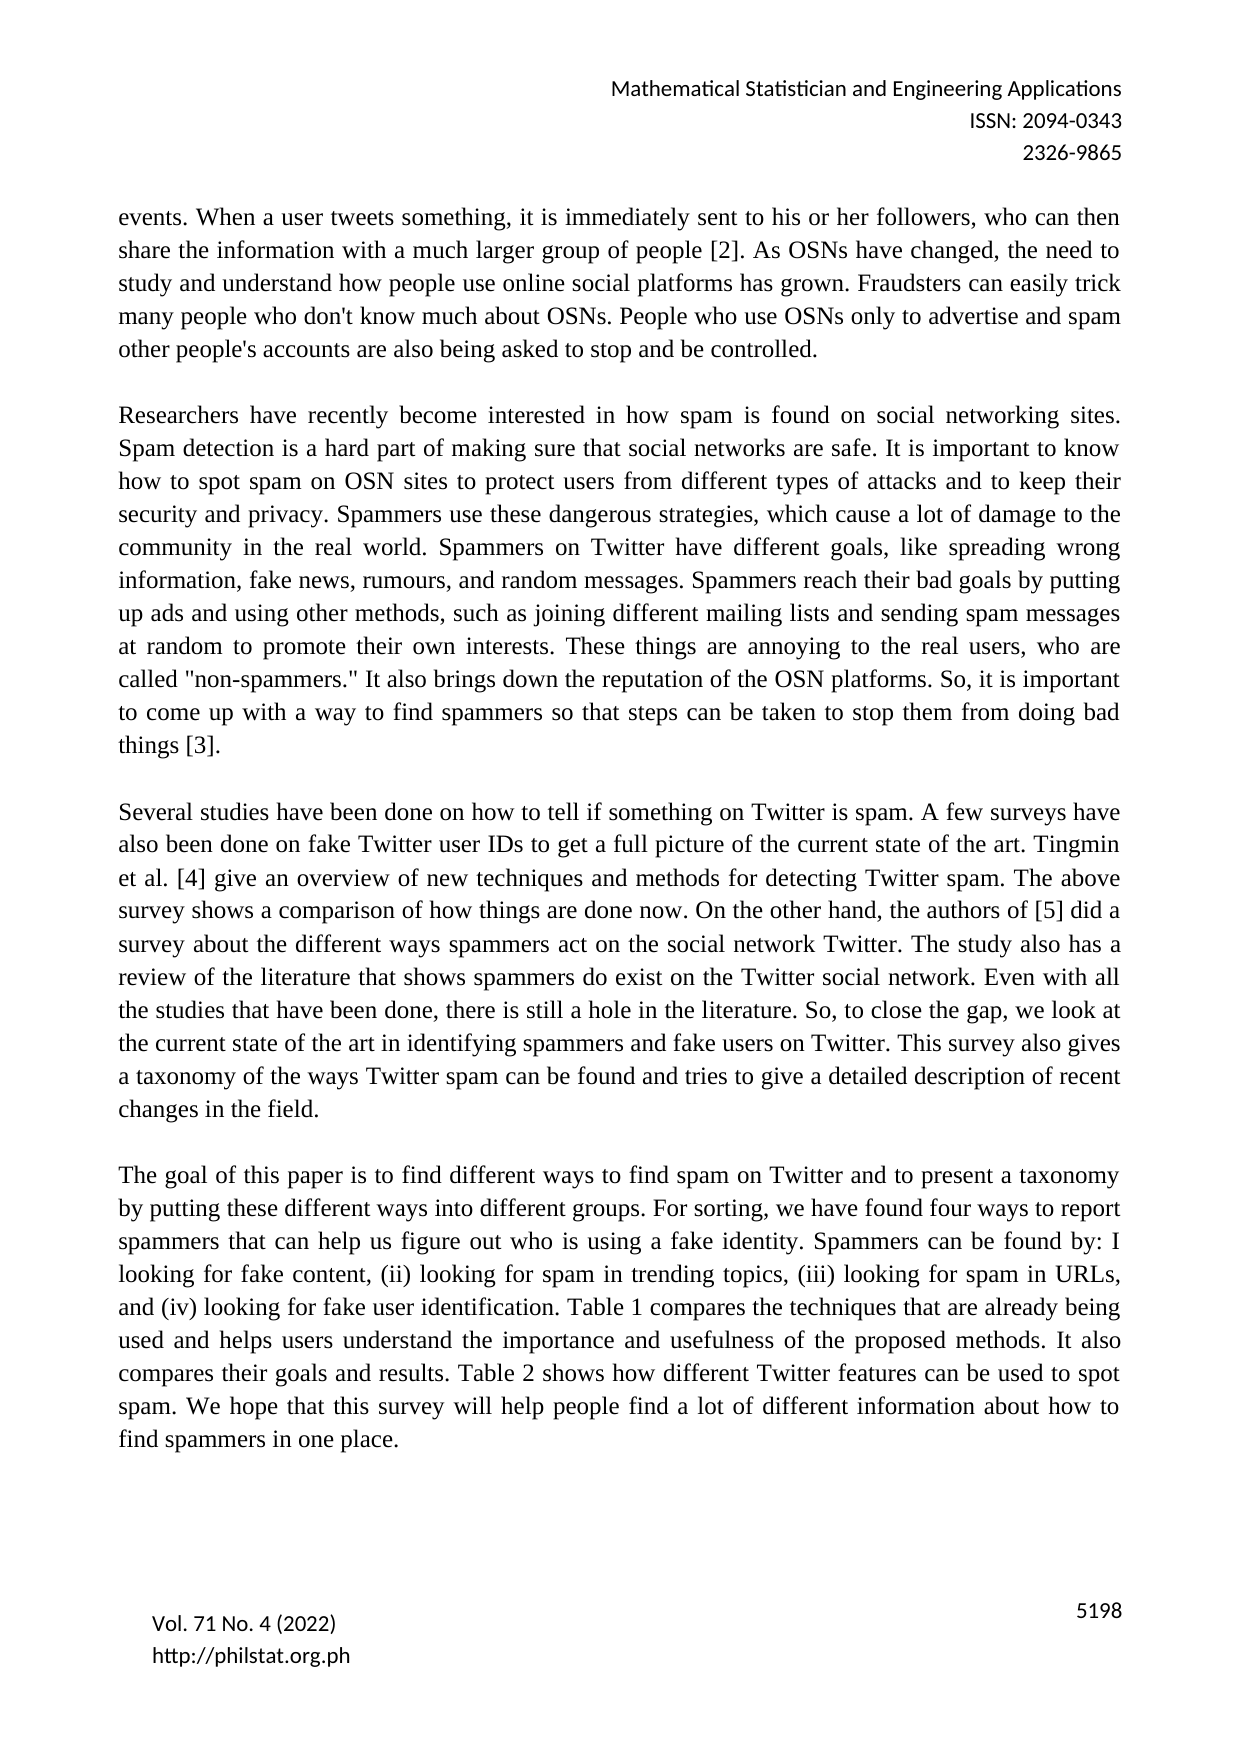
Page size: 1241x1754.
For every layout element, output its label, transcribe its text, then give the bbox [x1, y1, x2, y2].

text Several studies have been done on how to tell if something on Twitter is spam. A few surveys have also been done on fake Twitter user IDs to get a full picture of the current state of the art. Tingmin et al. [4] give an overview of new techniques and methods for detecting Twitter spam. The above survey shows a comparison of how things are done now. On the other hand, the authors of [5] did a survey about the different ways spammers act on the social network Twitter. The study also has a review of the literature that shows spammers do exist on the Twitter social network. Even with all the studies that have been done, there is still a hole in the literature. So, to close the gap, we look at the current state of the art in identifying spammers and fake users on Twitter. This survey also gives a taxonomy of the ways Twitter spam can be found and tries to give a detailed description of recent changes in the field. [118, 797, 1122, 1122]
text The goal of this paper is to find different ways to find spam on Twitter and to present a taxonomy by putting these different ways into different groups. For sorting, we have found four ways to report spammers that can help us figure out who is using a fake identity. Spammers can be found by: I looking for fake content, (ii) looking for spam in trending topics, (iii) looking for spam in URLs, and (iv) looking for fake user identification. Table 1 compares the techniques that are already being used and helps users understand the importance and usefulness of the proposed methods. It also compares their goals and results. Table 2 shows how different Twitter features can be used to spot spam. We hope that this survey will help people find a lot of different information about how to find spammers in one place. [118, 1160, 1122, 1453]
text Researchers have recently become interested in how spam is found on social networking sites. Spam detection is a hard part of making sure that social networks are safe. It is important to know how to spot spam on OSN sites to protect users from different types of attacks and to keep their security and privacy. Spammers use these dangerous strategies, which cause a lot of damage to the community in the real world. Spammers on Twitter have different goals, like spreading wrong information, fake news, rumours, and random messages. Spammers reach their bad goals by putting up ads and using other methods, such as joining different mailing lists and sending spam messages at random to promote their own interests. These things are annoying to the real users, who are called "non-spammers." It also brings down the reputation of the OSN platforms. So, it is important to come up with a way to find spammers so that steps can be taken to stop them from doing bad things [3]. [118, 400, 1122, 759]
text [118, 202, 1122, 363]
